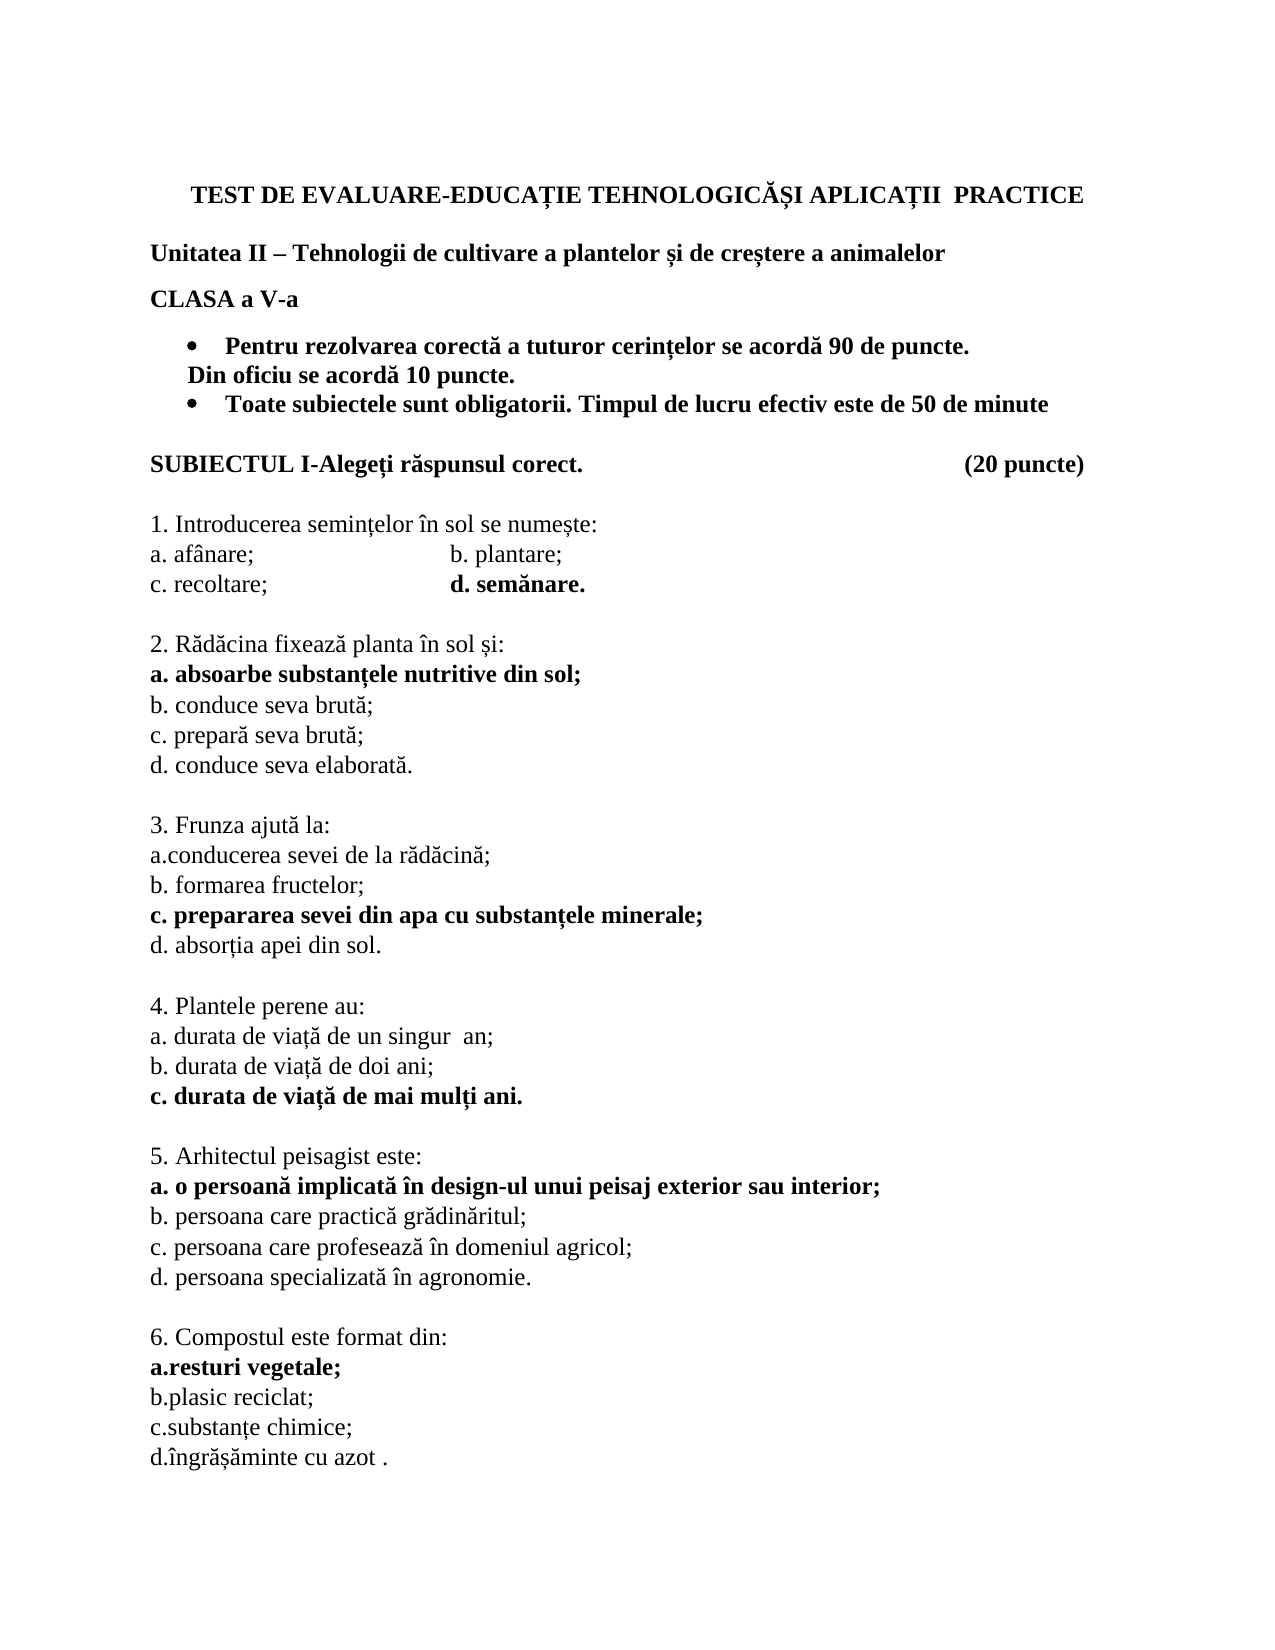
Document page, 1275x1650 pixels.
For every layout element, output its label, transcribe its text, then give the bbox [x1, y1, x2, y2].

text b. durata de viață de doi ani; [150, 1051, 1125, 1080]
text b.plasic reciclat; [150, 1382, 1125, 1411]
text a. o persoană implicată în design-ul unui peisaj exterior sau interior; [150, 1171, 1125, 1200]
text Din oficiu se acordă 10 puncte. [150, 360, 1125, 389]
text 2. Rădăcina fixează planta în sol și: [150, 629, 1125, 658]
text a. durata de viață de un singur an; [150, 1021, 1125, 1049]
text d. conduce seva elaborată. [150, 750, 1125, 779]
text a.conducerea sevei de la rădăcină; [150, 840, 1125, 869]
text Unitatea II – Tehnologii de cultivare a plantelor și de creștere a animalelor [150, 238, 1125, 266]
text CLASA a V-a [150, 284, 1125, 313]
text d. persoana specializată în agronomie. [150, 1262, 1125, 1290]
text 4. Plantele perene au: [150, 991, 1125, 1019]
text b. formarea fructelor; [150, 870, 1125, 899]
text c. prepararea sevei din apa cu substanțele minerale; [150, 900, 1125, 929]
text c. durata de viață de mai mulți ani. [150, 1081, 1125, 1110]
text c. prepară seva brută; [150, 720, 1125, 748]
text b. conduce seva brută; [150, 690, 1125, 718]
text a. absoarbe substanțele nutritive din sol; [150, 659, 1125, 688]
text a.resturi vegetale; [150, 1352, 1125, 1381]
text a. afânare; b. plantare; [150, 539, 1125, 568]
text TEST DE EVALUARE-EDUCAȚIE TEHNOLOGICĂȘI APLICAȚII PRACTICE [150, 180, 1125, 209]
text 1. Introducerea semințelor în sol se numește: [150, 509, 1125, 538]
text 6. Compostul este format din: [150, 1322, 1125, 1351]
text b. persoana care practică grădinăritul; [150, 1201, 1125, 1230]
text d.îngrășăminte cu azot . [150, 1442, 1125, 1471]
text d. absorția apei din sol. [150, 931, 1125, 959]
list Toate subiectele sunt obligatorii. Timpul de lucru efectiv este de 50 de minute [187, 389, 1125, 417]
text SUBIECTUL I-Alegeți răspunsul corect. (20 puncte) [150, 449, 1125, 478]
text c.substanțe chimice; [150, 1412, 1125, 1441]
text c. persoana care profesează în domeniul agricol; [150, 1232, 1125, 1260]
text 3. Frunza ajută la: [150, 810, 1125, 839]
text c. recoltare; d. semănare. [150, 569, 1125, 598]
list Pentru rezolvarea corectă a tuturor cerințelor se acordă 90 de puncte. [187, 331, 1125, 360]
text 5. Arhitectul peisagist este: [150, 1141, 1125, 1170]
